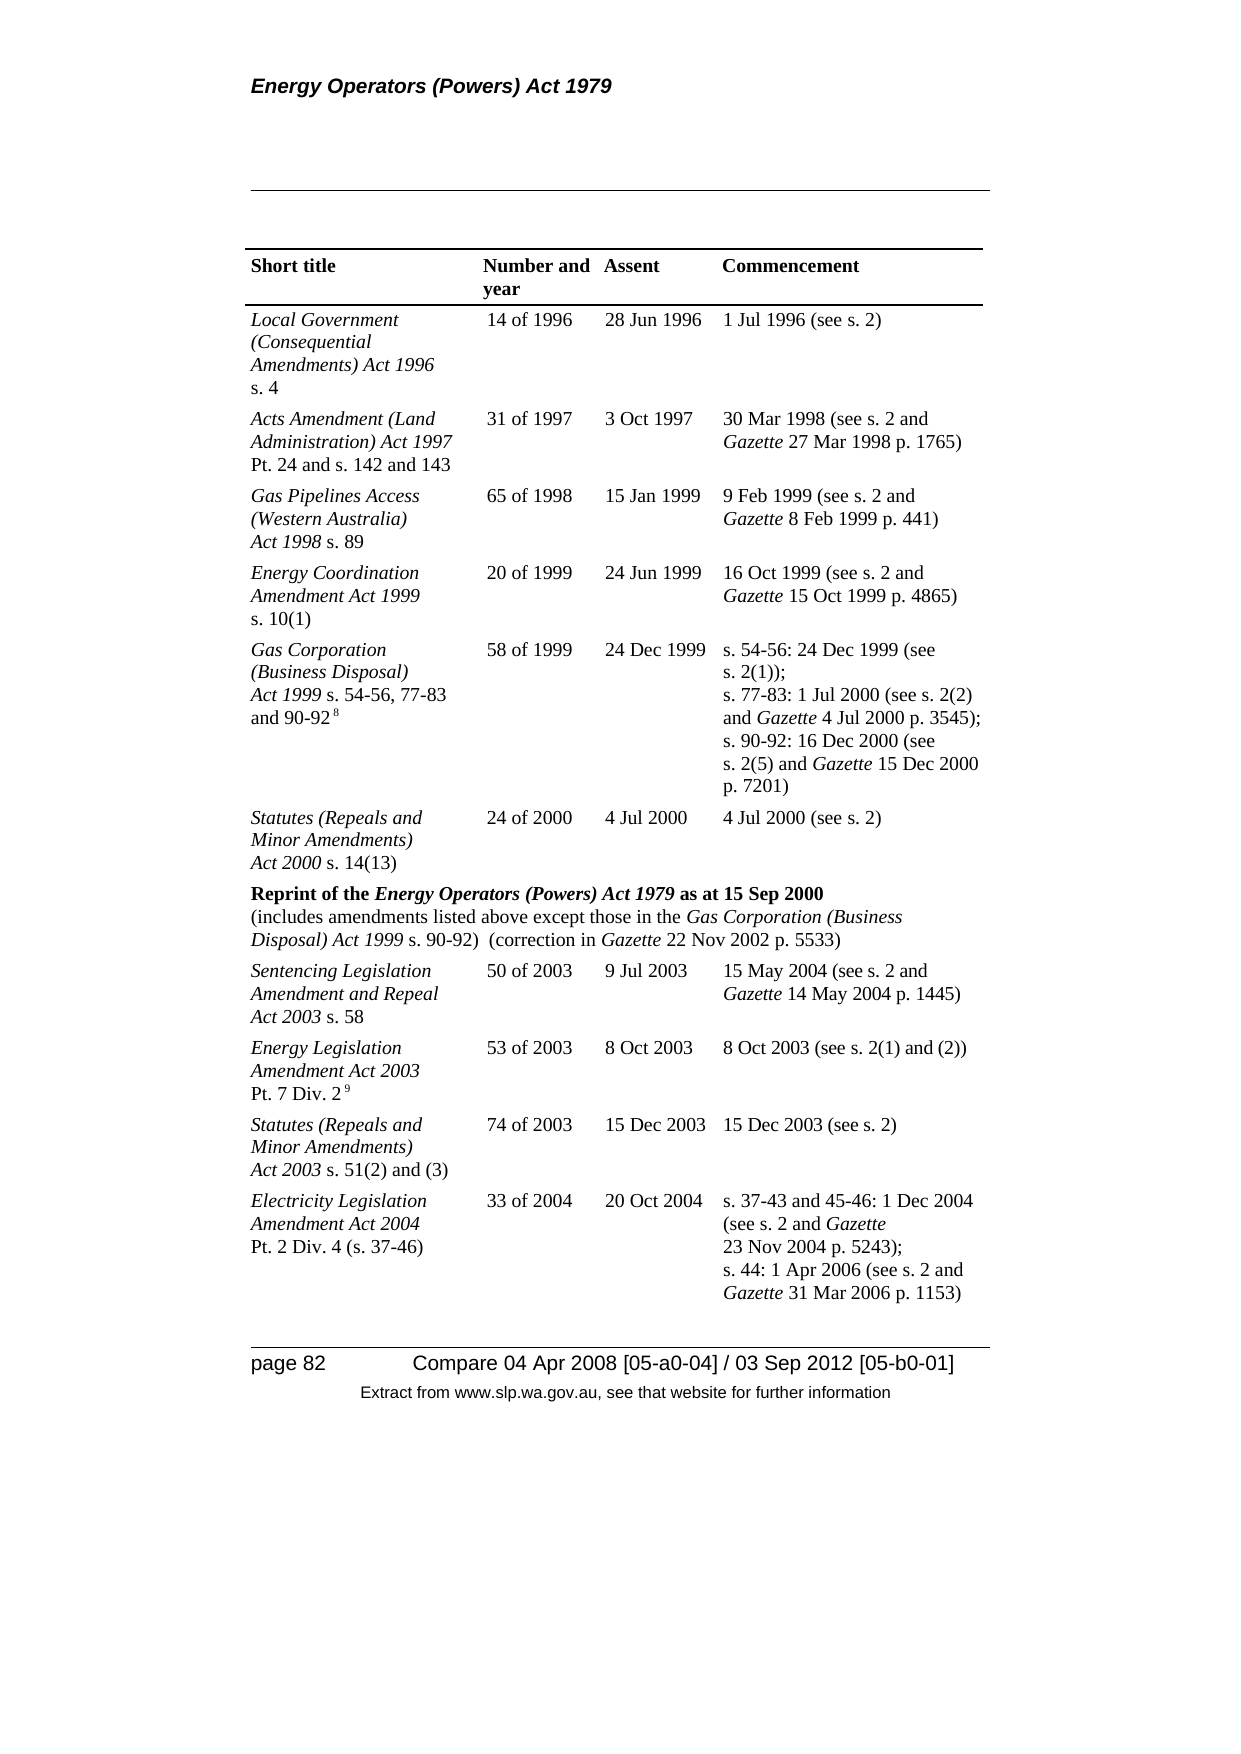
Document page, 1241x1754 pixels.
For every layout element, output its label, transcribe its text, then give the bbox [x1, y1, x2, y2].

table_header Short title [245, 250, 477, 303]
table_cell Local Government (Consequential Amendments) Act 1996 s. 4 [245, 306, 481, 403]
table_cell 15 Jan 1999 [599, 480, 717, 557]
table_header Commencement [716, 250, 983, 303]
table_cell Energy Coordination Amendment Act 1999 s. 10(1) [245, 557, 481, 633]
table_cell 15 May 2004 (see s. 2 and Gazette 14 May 2004 p. 1445) [717, 955, 983, 1032]
table_cell 20 of 1999 [481, 557, 599, 633]
table_cell 74 of 2003 [481, 1109, 599, 1185]
table_cell 24 Jun 1999 [599, 557, 717, 633]
table_cell Gas Corporation (Business Disposal) Act 1999 s. 54-56, 77-83 and 90-92 8 [245, 634, 481, 801]
table_cell 9 Feb 1999 (see s. 2 and Gazette 8 Feb 1999 p. 441) [717, 480, 983, 557]
table_header Number and year [477, 250, 598, 303]
table_cell 14 of 1996 [481, 306, 599, 403]
table_cell 8 Oct 2003 (see s. 2(1) and (2)) [717, 1032, 983, 1108]
table_cell Statutes (Repeals and Minor Amendments) Act 2003 s. 51(2) and (3) [245, 1109, 481, 1185]
table_cell 15 Dec 2003 [599, 1109, 717, 1185]
table_cell 24 of 2000 [481, 801, 599, 878]
table_cell 28 Jun 1996 [599, 306, 717, 403]
table_cell Electricity Legislation Amendment Act 2004 Pt. 2 Div. 4 (s. 37-46) [245, 1185, 481, 1308]
table_cell 1 Jul 1996 (see s. 2) [717, 306, 983, 403]
table_cell s. 54-56: 24 Dec 1999 (see s. 2(1)); s. 77-83: 1 Jul 2000 (see s. 2(2) and Gazette 4 Jul 2000 p. 3545); s. 90-92: 16 Dec 2000 (see s. 2(5) and Gazette 15 Dec 2000 p. 7201) [717, 634, 983, 801]
table_cell 53 of 2003 [481, 1032, 599, 1108]
table_cell 65 of 1998 [481, 480, 599, 557]
table_cell Sentencing Legislation Amendment and Repeal Act 2003 s. 58 [245, 955, 481, 1032]
table_cell Reprint of the Energy Operators (Powers) Act 1979 as at 15 Sep 2000 (includes amendments listed above except those in the Gas Corporation (Business Disposal) Act 1999 s. 90-92) (correction in Gazette 22 Nov 2002 p. 5533) [245, 878, 983, 955]
table_cell 58 of 1999 [481, 634, 599, 801]
table_cell 16 Oct 1999 (see s. 2 and Gazette 15 Oct 1999 p. 4865) [717, 557, 983, 633]
table_cell 9 Jul 2003 [599, 955, 717, 1032]
table_cell 4 Jul 2000 [599, 801, 717, 878]
table_header Assent [598, 250, 716, 303]
table_cell Gas Pipelines Access () Act 1998 s. 89 [245, 480, 481, 557]
table_cell Energy Legislation Amendment Act 2003 Pt. 7 Div. 2 9 [245, 1032, 481, 1108]
table_cell 3 Oct 1997 [599, 403, 717, 480]
table_cell 15 Dec 2003 (see s. 2) [717, 1109, 983, 1185]
table_cell 4 Jul 2000 (see s. 2) [717, 801, 983, 878]
table_cell Statutes (Repeals and Minor Amendments) Act 2000 s. 14(13) [245, 801, 481, 878]
table_cell 30 Mar 1998 (see s. 2 and Gazette 27 Mar 1998 p. 1765) [717, 403, 983, 480]
table_cell Acts Amendment (Land Administration) Act 1997 Pt. 24 and s. 142 and 143 [245, 403, 481, 480]
table_cell 24 Dec 1999 [599, 634, 717, 801]
table_cell 31 of 1997 [481, 403, 599, 480]
table_cell 33 of 2004 [481, 1185, 599, 1308]
table_cell 8 Oct 2003 [599, 1032, 717, 1108]
table_cell 50 of 2003 [481, 955, 599, 1032]
table_cell s. 37-43 and 45-46: 1 Dec 2004 (see s. 2 and Gazette 23 Nov 2004 p. 5243); s. 44: 1 Apr 2006 (see s. 2 and Gazette 31 Mar 2006 p. 1153) [717, 1185, 983, 1308]
table_cell 20 Oct 2004 [599, 1185, 717, 1308]
